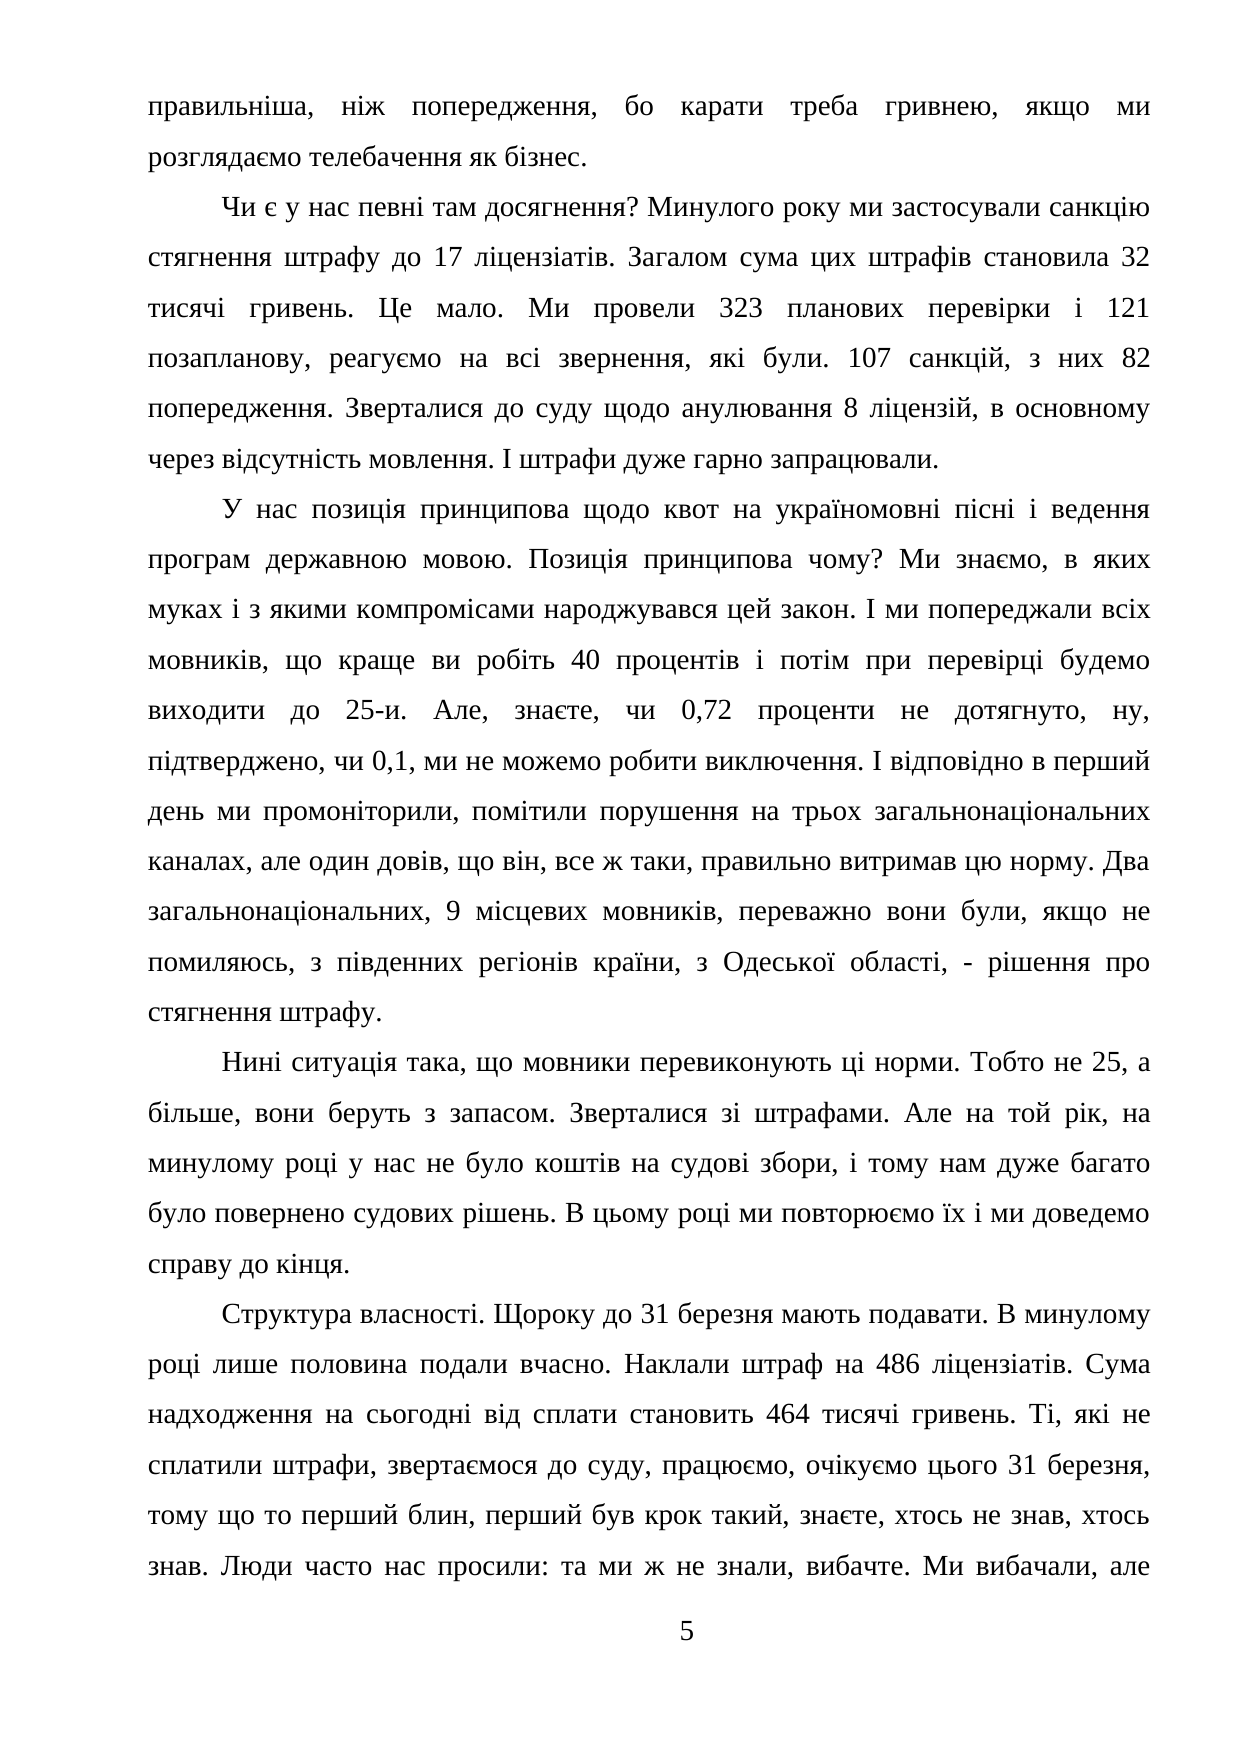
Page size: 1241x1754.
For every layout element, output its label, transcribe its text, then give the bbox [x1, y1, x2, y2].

text У нас позиція принципова щодо квот на україномовні пісні і ведення програм державною мовою. Позиція принципова чому? Ми знаємо, в яких муках і з якими компромісами народжувався цей закон. І ми попереджали всіх мовників, що краще ви робіть 40 процентів і потім при перевірці будемо виходити до 25-и. Але, знаєте, чи 0,72 проценти не дотягнуто, ну, підтверджено, чи 0,1, ми не можемо робити виключення. І відповідно в перший день ми промоніторили, помітили порушення на трьох загальнонаціональних каналах, але один довів, що він, все ж таки, правильно витримав цю норму. Два загальнонаціональних, 9 місцевих мовників, переважно вони були, якщо не помиляюсь, з південних регіонів країни, з Одеської області, - рішення про стягнення штрафу. [148, 491, 1152, 1028]
text Нині ситуація така, що мовники перевиконують ці норми. Тобто не 25, а більше, вони беруть з запасом. Зверталися зі штрафами. Але на той рік, на минулому році у нас не було коштів на судові збори, і тому нам дуже багато було повернено судових рішень. В цьому році ми повторюємо їх і ми доведемо справу до кінця. [148, 1044, 1152, 1279]
text Чи є у нас певні там досягнення? Минулого року ми застосували санкцію стягнення штрафу до 17 ліцензіатів. Загалом сума цих штрафів становила 32 тисячі гривень. Це мало. Ми провели 323 планових перевірки і 121 позапланову, реагуємо на всі звернення, які були. 107 санкцій, з них 82 попередження. Зверталися до суду щодо анулювання 8 ліцензій, в основному через відсутність мовлення. І штрафи дуже гарно запрацювали. [148, 189, 1152, 474]
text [148, 88, 1152, 172]
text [148, 1296, 1152, 1581]
